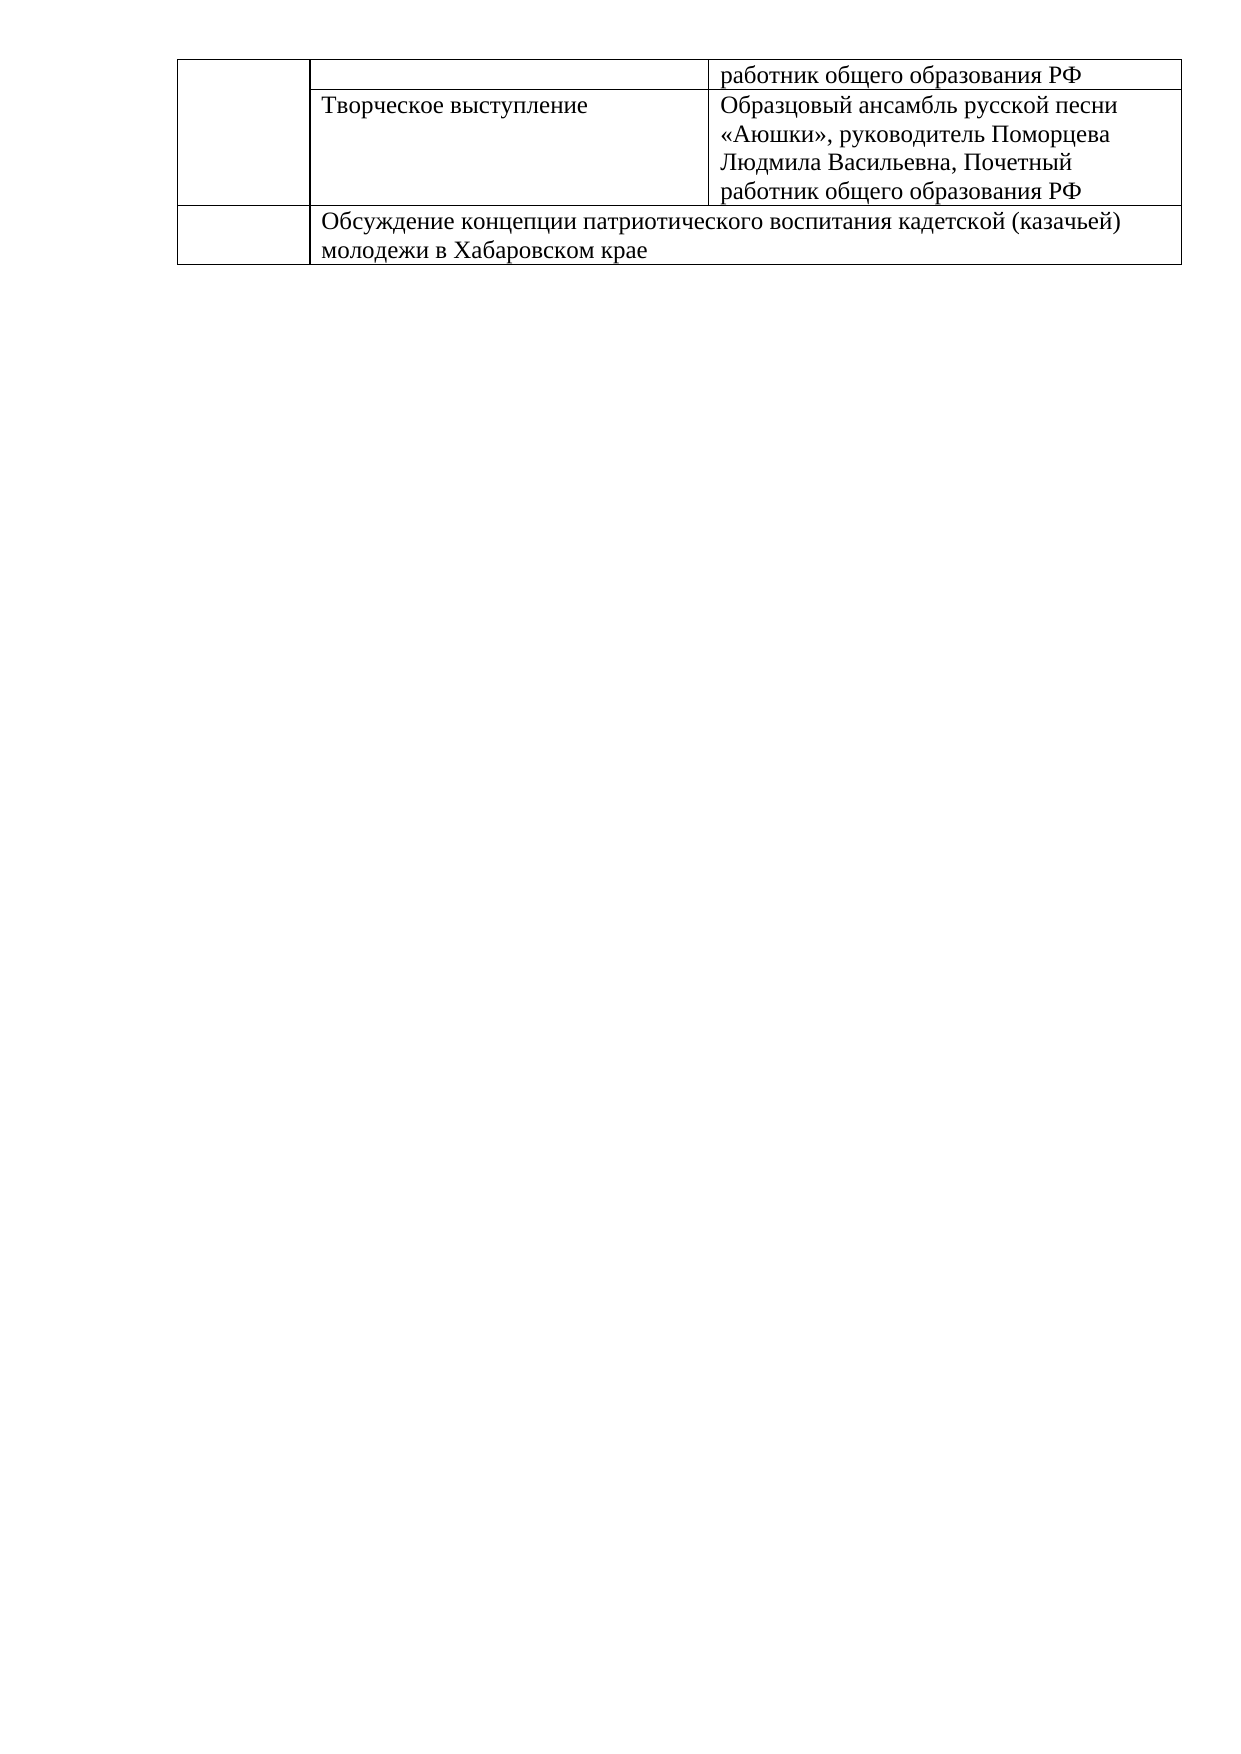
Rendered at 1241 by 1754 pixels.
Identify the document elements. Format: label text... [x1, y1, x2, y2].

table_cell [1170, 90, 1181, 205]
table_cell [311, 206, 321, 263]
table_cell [311, 60, 708, 89]
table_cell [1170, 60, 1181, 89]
table_cell [178, 206, 309, 263]
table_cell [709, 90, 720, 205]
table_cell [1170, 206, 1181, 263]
table_cell Творческое выступление [311, 90, 708, 205]
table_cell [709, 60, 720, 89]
